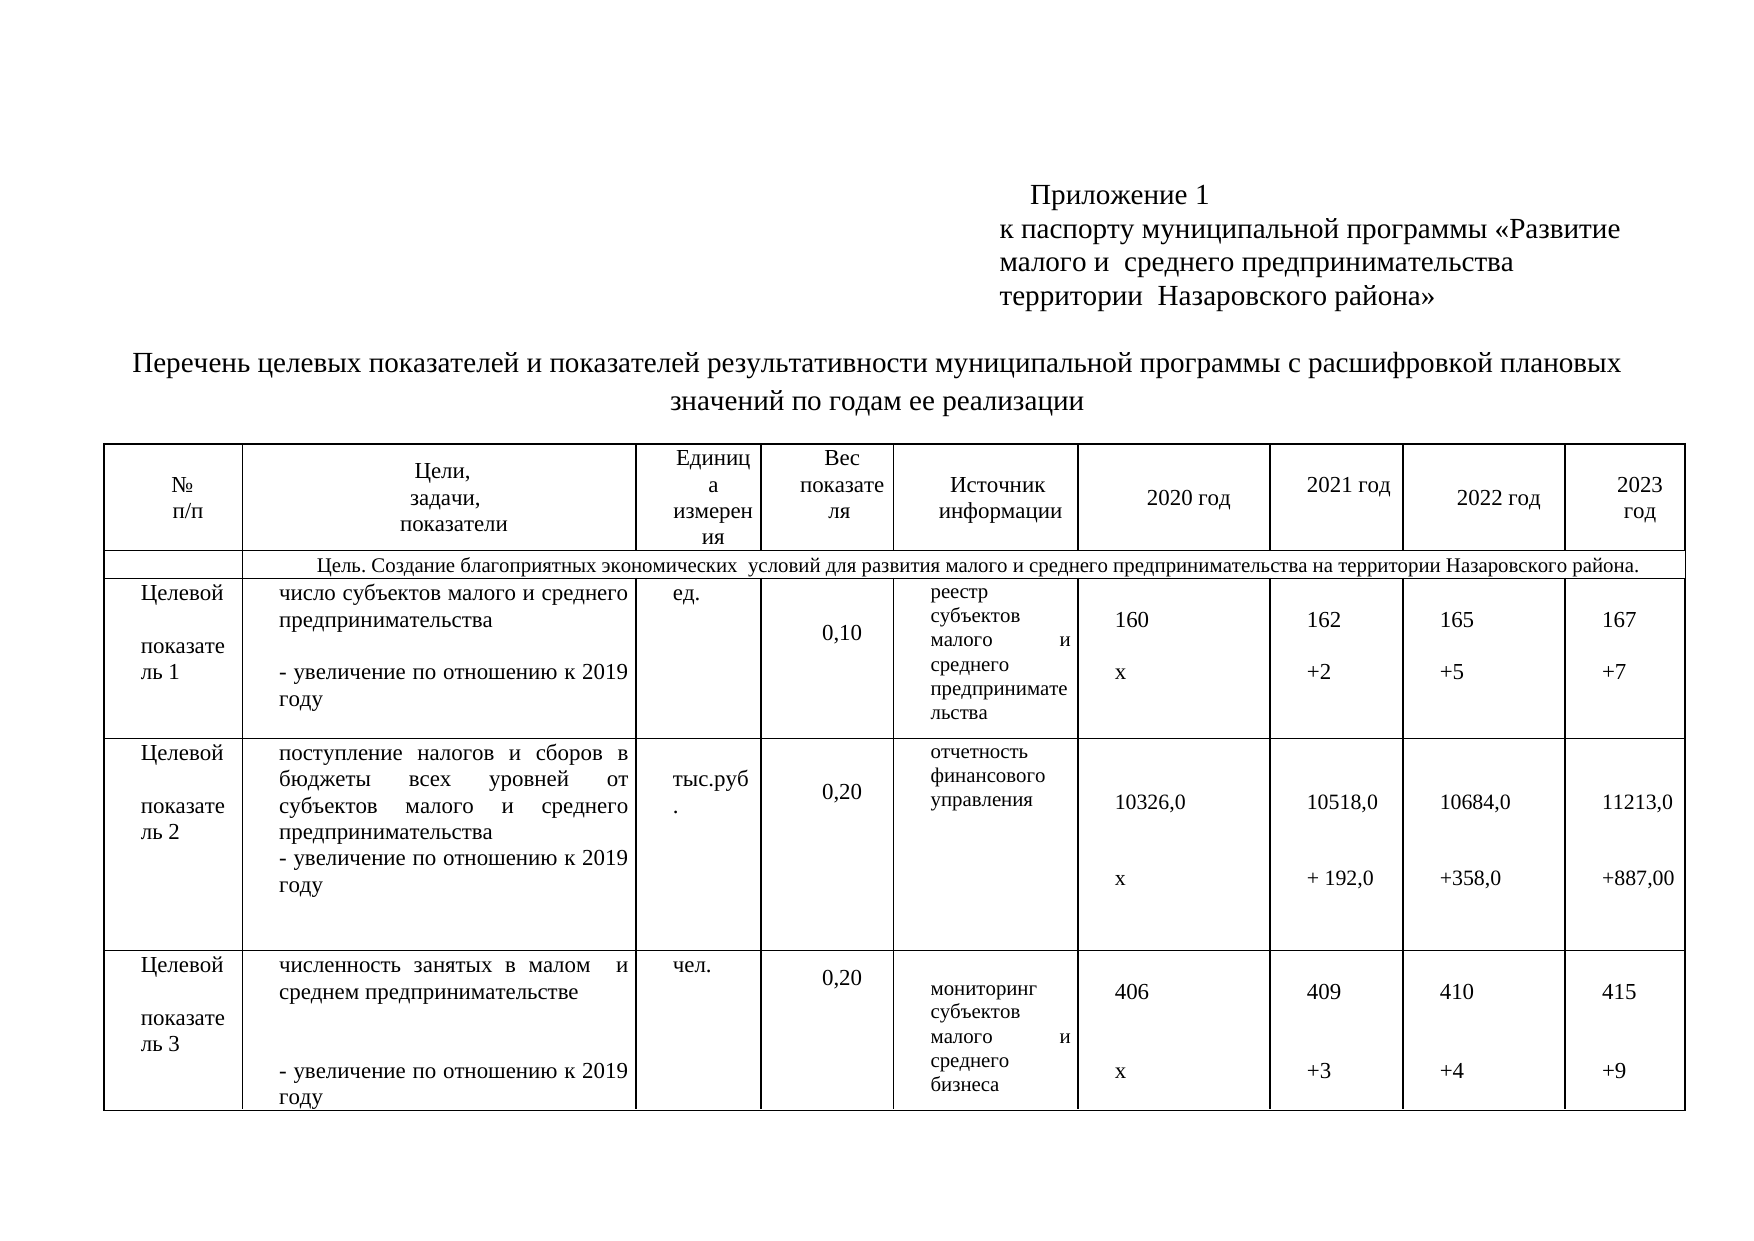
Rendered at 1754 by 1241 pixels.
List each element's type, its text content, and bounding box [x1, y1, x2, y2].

table_cell реестр субъектов малого и среднего предпринимательства [894, 579, 1077, 737]
table_cell чел. [637, 951, 760, 1109]
table_cell тыс.руб. [637, 739, 760, 950]
table_header 2021 год [1271, 445, 1402, 550]
table_cell 11213,0 +887,00 [1566, 739, 1684, 950]
table_cell 162 +2 [1271, 579, 1402, 737]
table_cell 0,20 [762, 951, 893, 1109]
table_header 2023 год [1566, 445, 1684, 550]
table_header Вес показателя [762, 445, 893, 550]
table_cell 409 +3 [1271, 951, 1402, 1109]
table_cell [105, 551, 242, 578]
table_header № п/п [105, 445, 242, 550]
table_header Цели, задачи, показатели [243, 445, 635, 550]
table_cell 10326,0 х [1079, 739, 1269, 950]
table_cell 167 +7 [1566, 579, 1684, 737]
table_cell численность занятых в малом и среднем предпринимательстве - увеличение по отношению к 2019 году [243, 951, 635, 1109]
table_cell Целевой показатель 3 [105, 951, 242, 1109]
table_cell 415 +9 [1566, 951, 1684, 1109]
table_cell 0,10 [762, 579, 893, 737]
text к паспорту муниципальной программы «Развитие малого и среднего предпринимательства территории Назаровского района» [999, 211, 1636, 311]
table_cell Целевой показатель 2 [105, 739, 242, 950]
table_header 2022 год [1404, 445, 1564, 550]
table_header Источник информации [894, 445, 1077, 550]
table_cell Цель. Создание благоприятных экономических условий для развития малого и среднего предпринимательства на территории Назаровского района. [243, 551, 1685, 578]
table_cell 10518,0 + 192,0 [1271, 739, 1402, 950]
text Перечень целевых показателей и показателей результативности муниципальной программы с расшифровкой плановых значений по годам ее реализации [118, 345, 1636, 417]
table_cell 10684,0 +358,0 [1404, 739, 1564, 950]
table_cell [894, 951, 1077, 1109]
table_cell Целевой показатель 1 [105, 579, 242, 737]
table_header Единица измерения [637, 445, 760, 550]
table_cell 406 х [1079, 951, 1269, 1109]
table_cell 410 +4 [1404, 951, 1564, 1109]
table_header 2020 год [1079, 445, 1269, 550]
text Приложение 1 [148, 177, 1636, 211]
table_cell 165 +5 [1404, 579, 1564, 737]
table_cell отчетность финансового управления [894, 739, 1077, 950]
table_cell 0,20 [762, 739, 893, 950]
table_cell поступление налогов и сборов в бюджеты всех уровней от субъектов малого и среднего предпринимательства - увеличение по отношению к 2019 году [243, 739, 635, 950]
table_cell ед. [637, 579, 760, 737]
table_cell число субъектов малого и среднего предпринимательства - увеличение по отношению к 2019 году [243, 579, 635, 737]
table_cell 160 х [1079, 579, 1269, 737]
